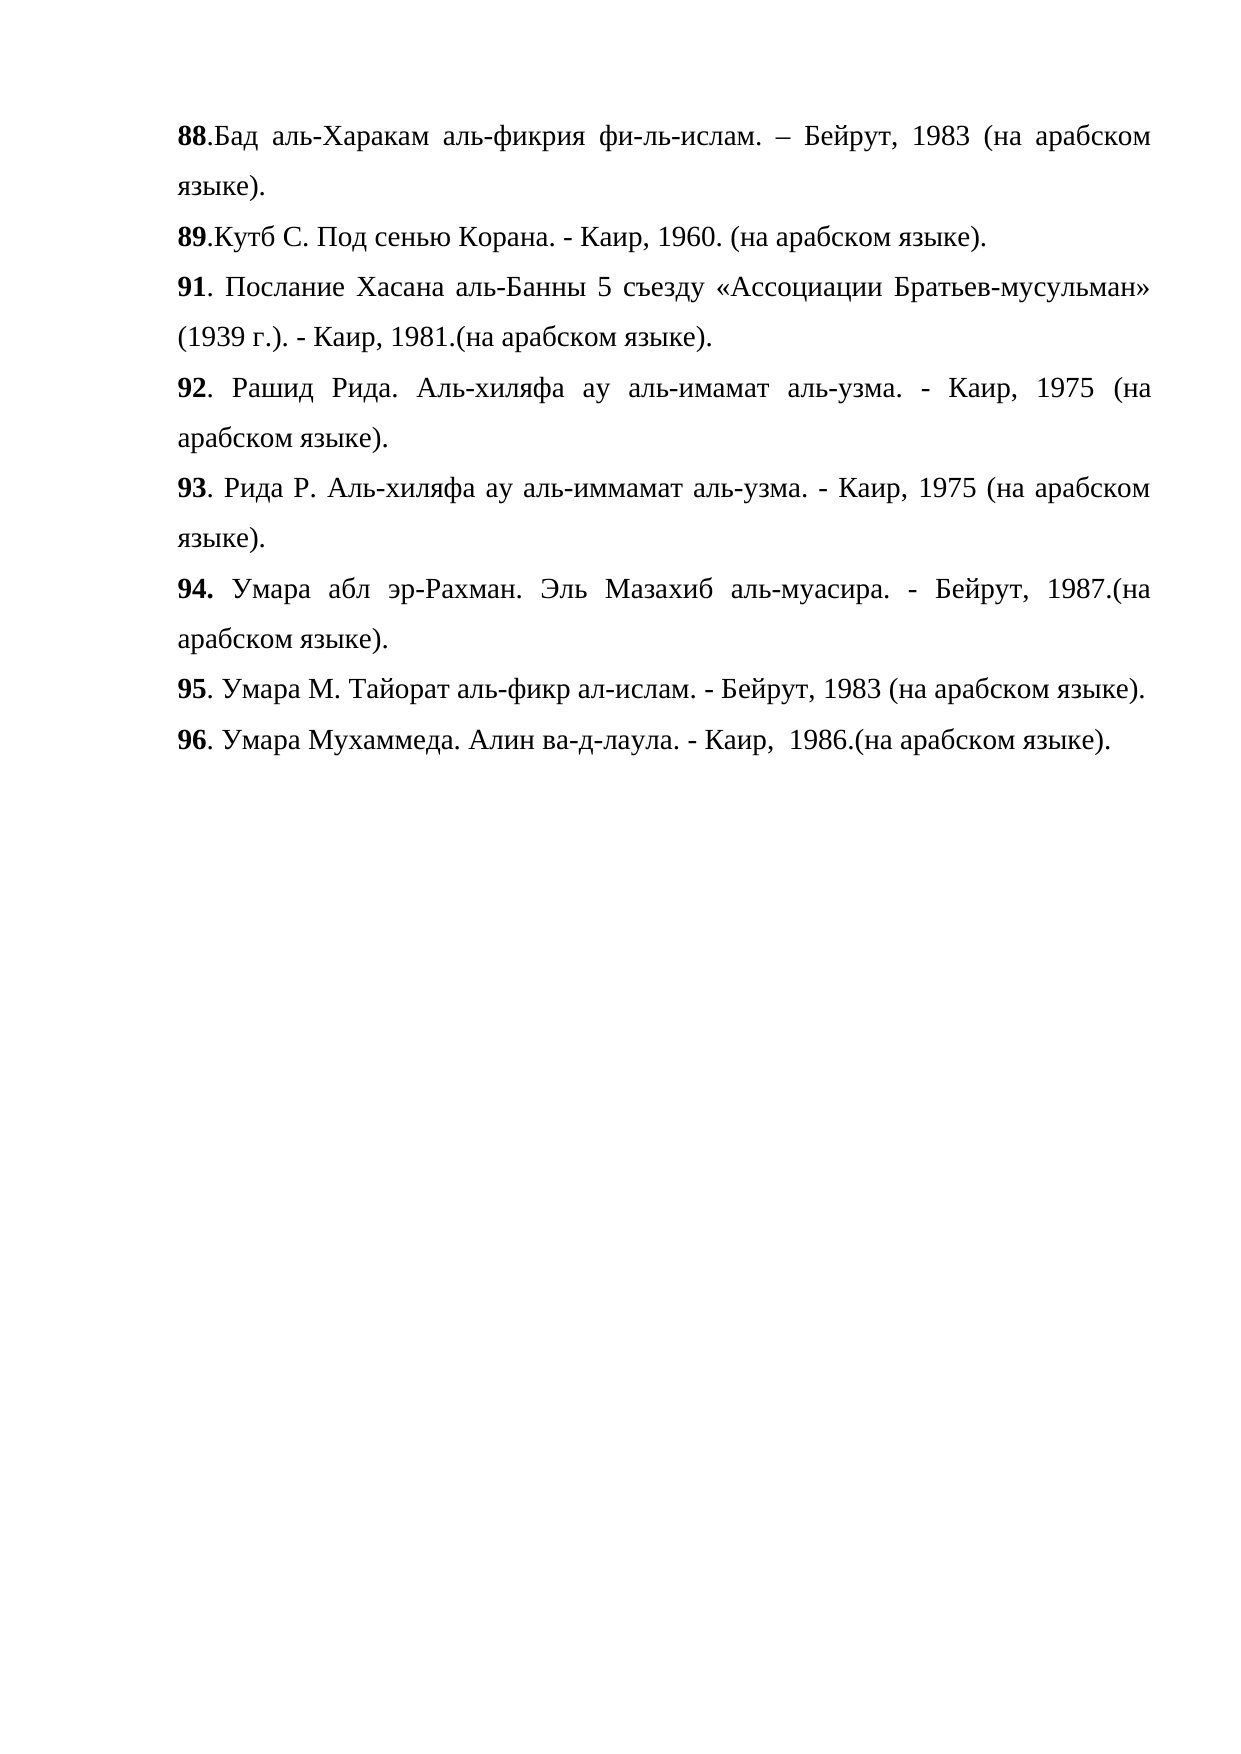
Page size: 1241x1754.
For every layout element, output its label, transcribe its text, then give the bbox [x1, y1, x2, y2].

text 91. Послание Хасана аль-Банны 5 съезду «Ассоциации Братьев-мусульман» (1939 г.). - Каир, 1981.(на арабском языке). [177, 269, 1152, 353]
text 95. Умара М. Тайорат аль-фикр ал-ислам. - Бейрут, 1983 (на арабском языке). [177, 672, 1152, 705]
text 94. Умара абл эр-Рахман. Эль Мазахиб аль-муасира. - Бейрут, 1987.(на арабском языке). [177, 571, 1152, 655]
text 88.Бад аль-Харакам аль-фикрия фи-ль-ислам. – Бейрут, 1983 (на арабском языке). [177, 118, 1152, 202]
text 89.Кутб С. Под сенью Корана. - Каир, 1960. (на арабском языке). [177, 219, 1152, 252]
text 96. Умара Мухаммеда. Алин ва-д-лаула. - Каир, 1986.(на арабском языке). [177, 722, 1152, 755]
text 93. Рида Р. Аль-хиляфа ау аль-иммамат аль-узма. - Каир, 1975 (на арабском языке). [177, 470, 1152, 554]
text 92. Рашид Рида. Аль-хиляфа ау аль-имамат аль-узма. - Каир, 1975 (на арабском языке). [177, 370, 1152, 453]
